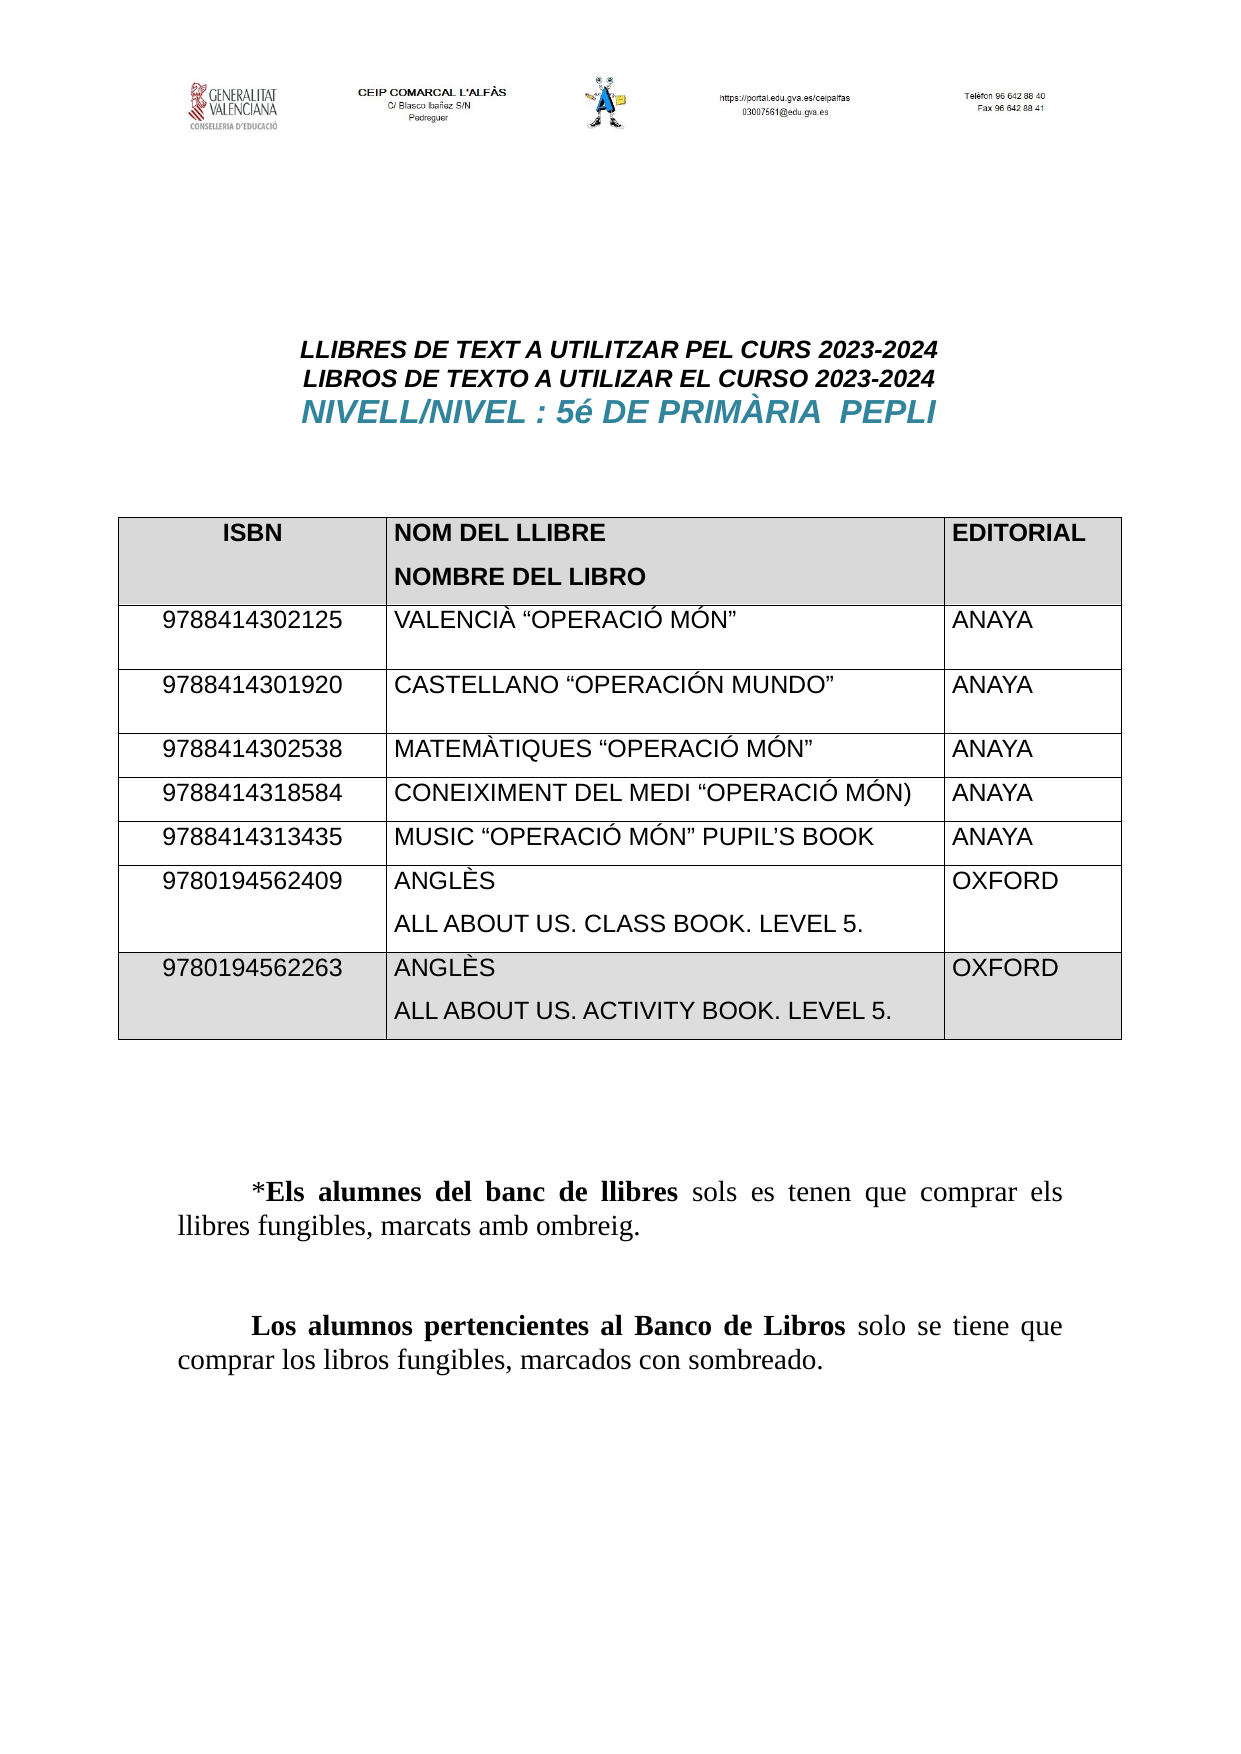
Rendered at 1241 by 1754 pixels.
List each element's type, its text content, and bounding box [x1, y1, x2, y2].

table_cell MATEMÀTIQUES “OPERACIÓ MÓN” [387, 734, 944, 777]
table_header NOM DEL LLIBRE NOMBRE DEL LIBRO [387, 518, 944, 604]
picture [177, 73, 1063, 133]
table_cell ANAYA [945, 670, 1121, 733]
table_cell 9788414302538 [119, 734, 386, 777]
table_cell ANAYA [945, 606, 1121, 668]
subtitle NIVELL/NIVEL : 5é DE PRIMÀRIA PEPLI [177, 393, 1063, 431]
table_cell OXFORD [945, 953, 1121, 1039]
table_cell ANGLÈS ALL ABOUT US. CLASS BOOK. LEVEL 5. [387, 866, 944, 952]
list Los alumnos pertencientes al Banco de Libros solo se tiene que comprar los libros fungibles, marcados con sombreado. [177, 1308, 1063, 1376]
list *Els alumnes del banc de llibres sols es tenen que comprar els llibres fungibles, marcats amb ombreig. [177, 1174, 1063, 1241]
table_cell 9788414301920 [119, 670, 386, 733]
table_cell 9788414313435 [119, 822, 386, 865]
table_cell VALENCIÀ “OPERACIÓ MÓN” [387, 606, 944, 668]
table_cell MUSIC “OPERACIÓ MÓN” PUPIL’S BOOK [387, 822, 944, 865]
table_cell CONEIXIMENT DEL MEDI “OPERACIÓ MÓN) [387, 778, 944, 821]
table_cell OXFORD [945, 866, 1121, 952]
table_cell ANGLÈS ALL ABOUT US. ACTIVITY BOOK. LEVEL 5. [387, 953, 944, 1039]
table_cell ANAYA [945, 822, 1121, 865]
table_header ISBN [119, 518, 386, 604]
table_cell ANAYA [945, 778, 1121, 821]
subtitle LLIBRES DE TEXT A UTILITZAR PEL CURS 2023-2024 [177, 335, 1063, 364]
table_cell 9780194562409 [119, 866, 386, 952]
subtitle LIBROS DE TEXTO A UTILIZAR EL CURSO 2023-2024 [177, 364, 1063, 393]
table_cell CASTELLANO “OPERACIÓN MUNDO” [387, 670, 944, 733]
table_cell 9780194562263 [119, 953, 386, 1039]
table_cell 9788414302125 [119, 606, 386, 668]
table_cell ANAYA [945, 734, 1121, 777]
table_cell 9788414318584 [119, 778, 386, 821]
table_header EDITORIAL [945, 518, 1121, 604]
